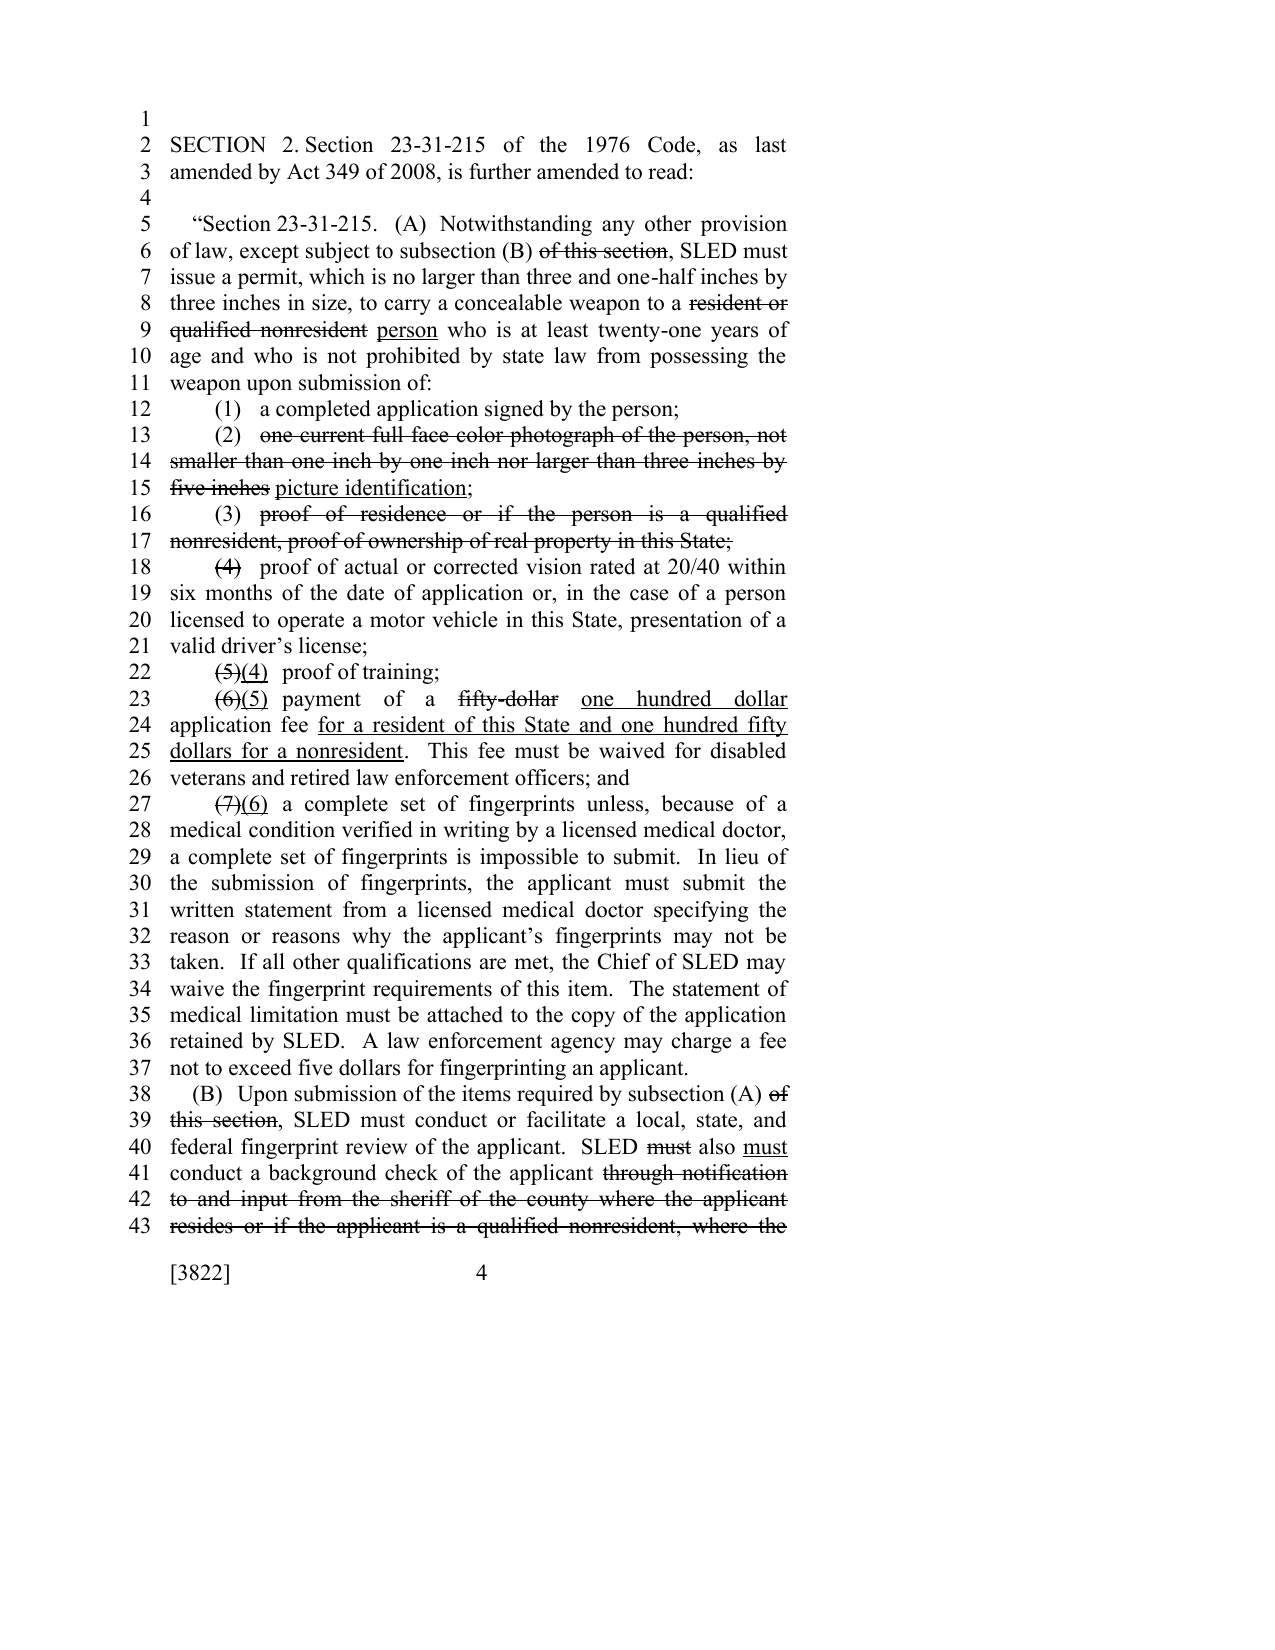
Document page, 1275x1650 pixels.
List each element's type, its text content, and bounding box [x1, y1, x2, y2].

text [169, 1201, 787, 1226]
text (2) one current full face color photograph of the person, not smaller than one inch by one inch nor larger than three inches by five inches picture identification; [169, 463, 787, 500]
text (2) one current full face color photograph of the person, not smaller than one inch by one inch nor larger than three inches by five inches picture identification; [169, 421, 787, 462]
text (3) proof of residence or if the person is a qualified nonresident, proof of ownership of real property in this State; [169, 500, 787, 553]
text (7)(6) a complete set of fingerprints unless, because of a medical condition verified in writing by a licensed medical doctor, a complete set of fingerprints is impossible to submit. In lieu of the submission of fingerprints, the applicant must submit the written statement from a licensed medical doctor specifying the reason or reasons why the applicant’s fingerprints may not be taken. If all other qualifications are met, the Chief of SLED may waive the fingerprint requirements of this item. The statement of medical limitation must be attached to the copy of the application retained by SLED. A law enforcement agency may charge a fee not to exceed five dollars for fingerprinting an applicant. [169, 790, 787, 1080]
text (1) a completed application signed by the person; [169, 395, 787, 421]
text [169, 1080, 787, 1200]
text “Section 23-31-215. (A) Notwithstanding any other provision of law, except subject to subsection (B) of this section, SLED must issue a permit, which is no larger than three and one-half inches by three inches in size, to carry a concealable weapon to a resident or qualified nonresident person who is at least twenty-one years of age and who is not prohibited by state law from possessing the weapon upon submission of: [169, 210, 787, 395]
text (5)(4) proof of training; [169, 658, 787, 685]
text SECTION 2. Section 23-31-215 of the 1976 Code, as last amended by Act 349 of 2008, is further amended to read: [169, 131, 787, 184]
text (4) proof of actual or corrected vision rated at 20/40 within six months of the date of application or, in the case of a person licensed to operate a motor vehicle in this State, presentation of a valid driver’s license; [169, 553, 787, 658]
text (6)(5) payment of a fifty-dollar one hundred dollar application fee for a resident of this State and one hundred fifty dollars for a nonresident. This fee must be waived for disabled veterans and retired law enforcement officers; and [169, 685, 787, 790]
